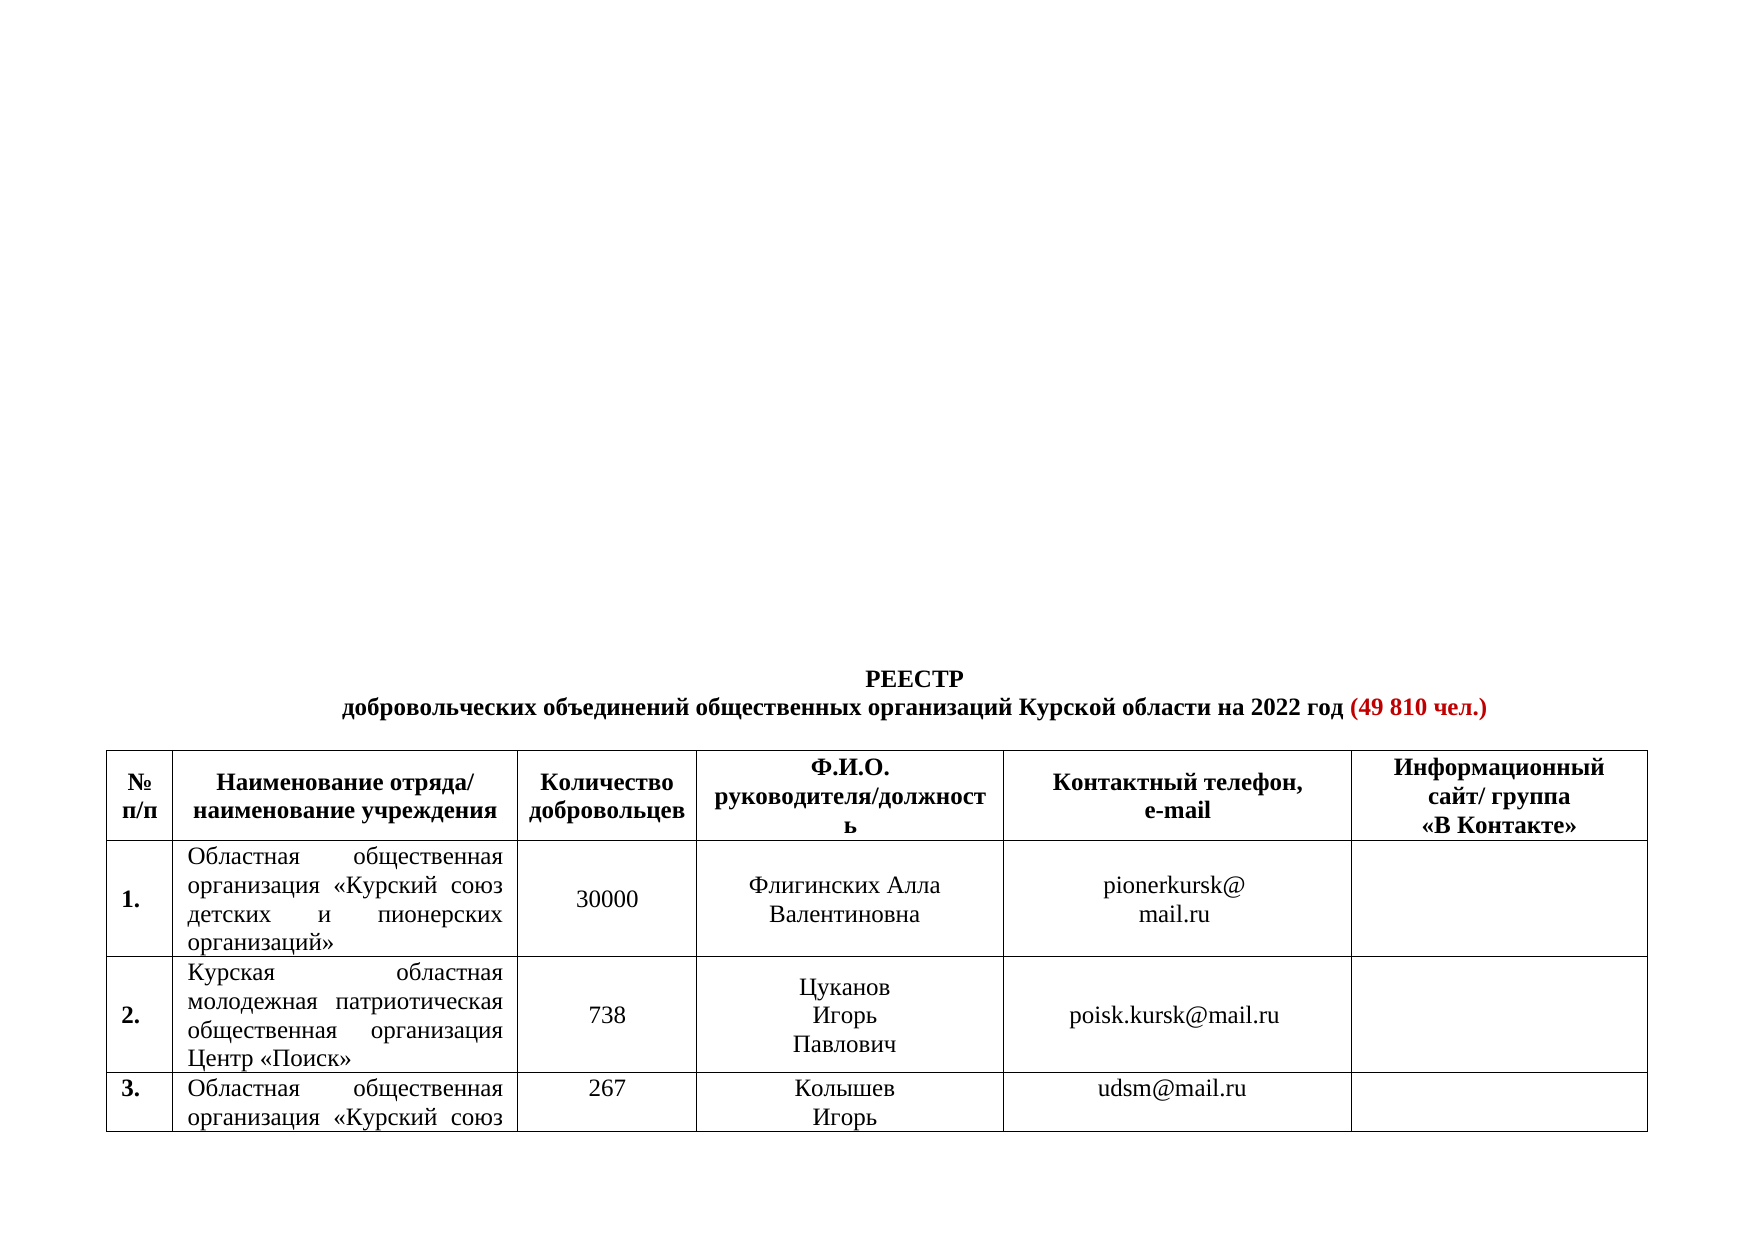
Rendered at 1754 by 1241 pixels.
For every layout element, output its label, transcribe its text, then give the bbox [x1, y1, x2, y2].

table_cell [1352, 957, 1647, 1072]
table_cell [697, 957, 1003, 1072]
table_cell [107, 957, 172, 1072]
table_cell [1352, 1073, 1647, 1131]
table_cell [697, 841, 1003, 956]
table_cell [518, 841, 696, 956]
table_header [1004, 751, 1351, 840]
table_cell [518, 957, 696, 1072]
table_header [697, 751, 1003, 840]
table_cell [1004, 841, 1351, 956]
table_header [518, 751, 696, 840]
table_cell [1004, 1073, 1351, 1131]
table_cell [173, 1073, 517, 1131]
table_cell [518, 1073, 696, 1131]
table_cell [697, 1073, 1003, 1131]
text РЕЕСТР [118, 664, 1636, 692]
text добровольческих объединений общественных организаций Курской области на 2022 год (49 810 чел.) [118, 692, 1636, 721]
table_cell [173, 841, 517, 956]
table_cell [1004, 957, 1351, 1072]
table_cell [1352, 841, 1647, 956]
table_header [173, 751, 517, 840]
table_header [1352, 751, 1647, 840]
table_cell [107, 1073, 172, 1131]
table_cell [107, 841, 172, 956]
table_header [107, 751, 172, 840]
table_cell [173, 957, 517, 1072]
